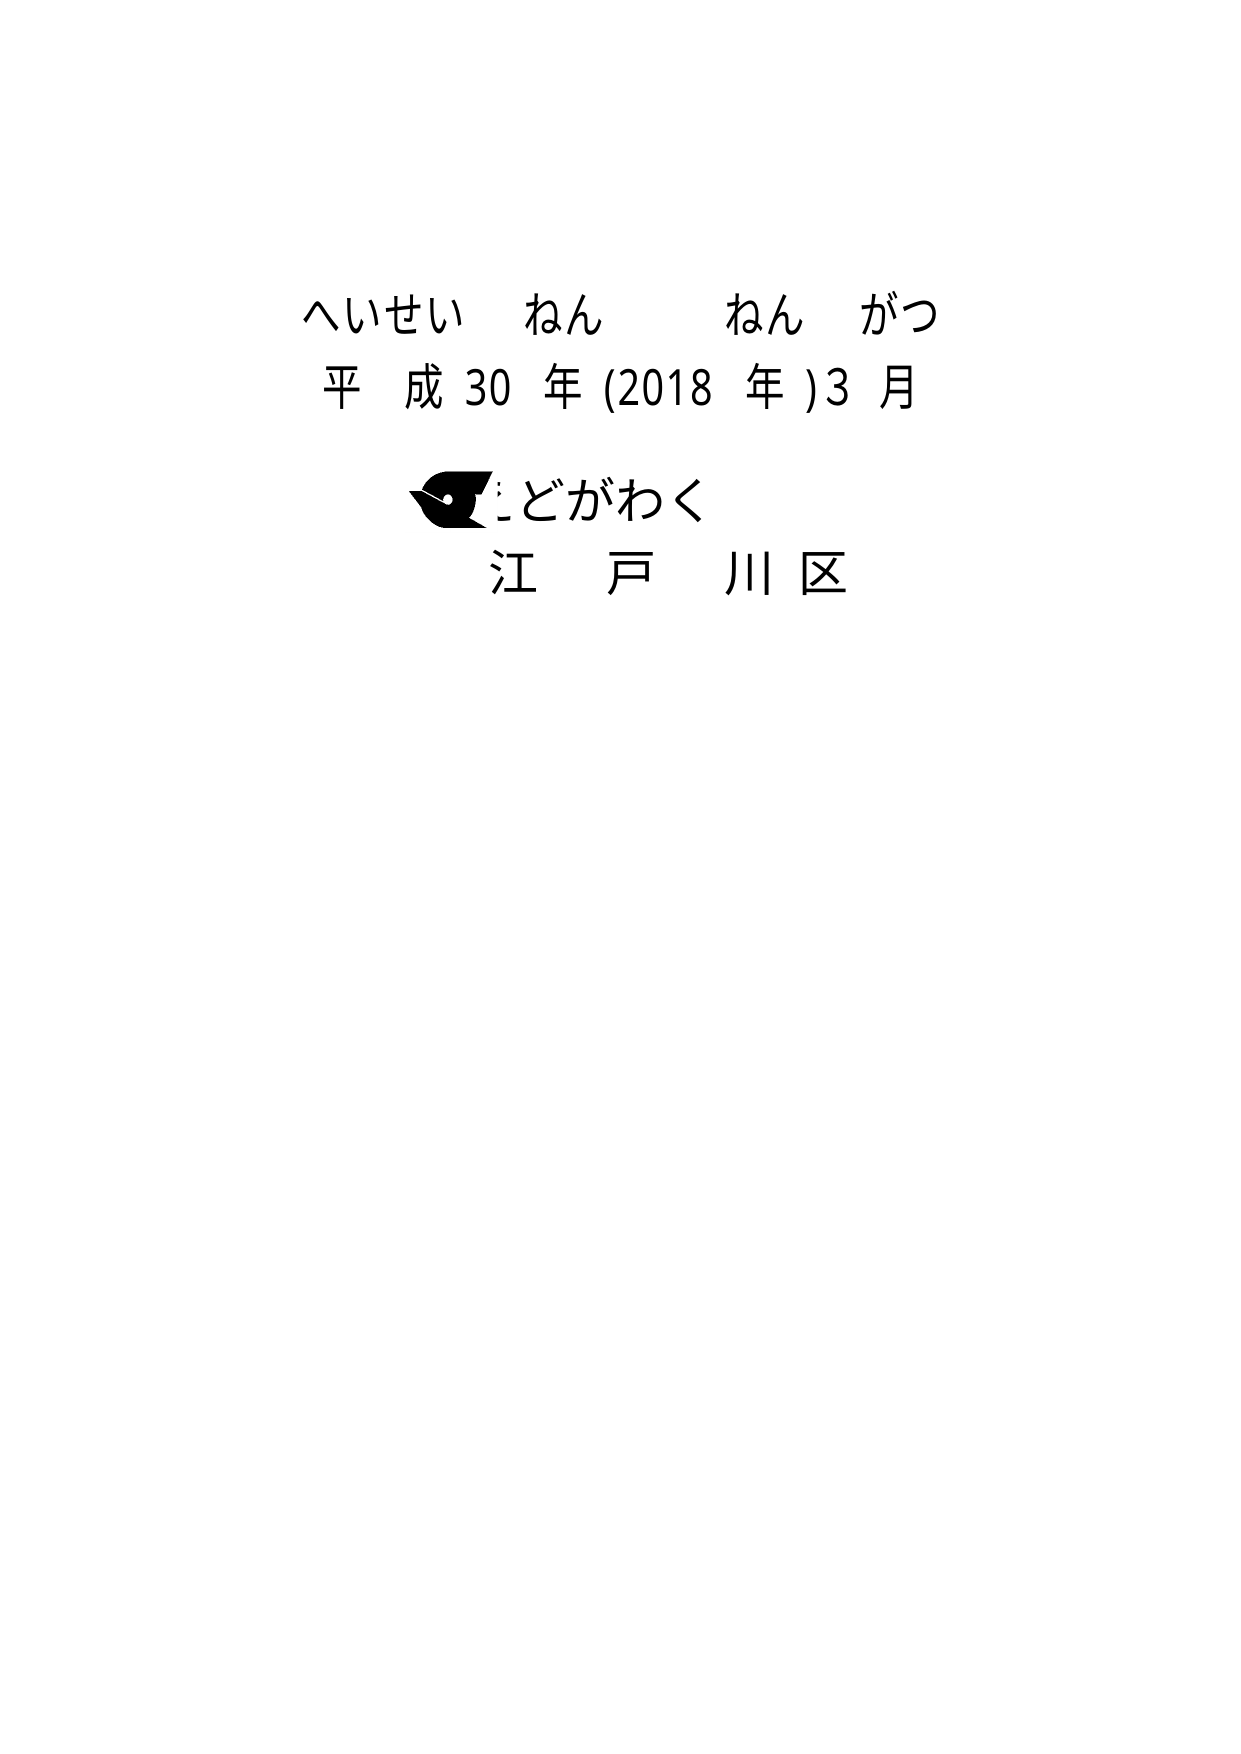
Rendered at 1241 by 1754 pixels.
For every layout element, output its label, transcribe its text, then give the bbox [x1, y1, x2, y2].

text 30(2018)３ [148, 257, 1092, 439]
picture [404, 470, 498, 533]
